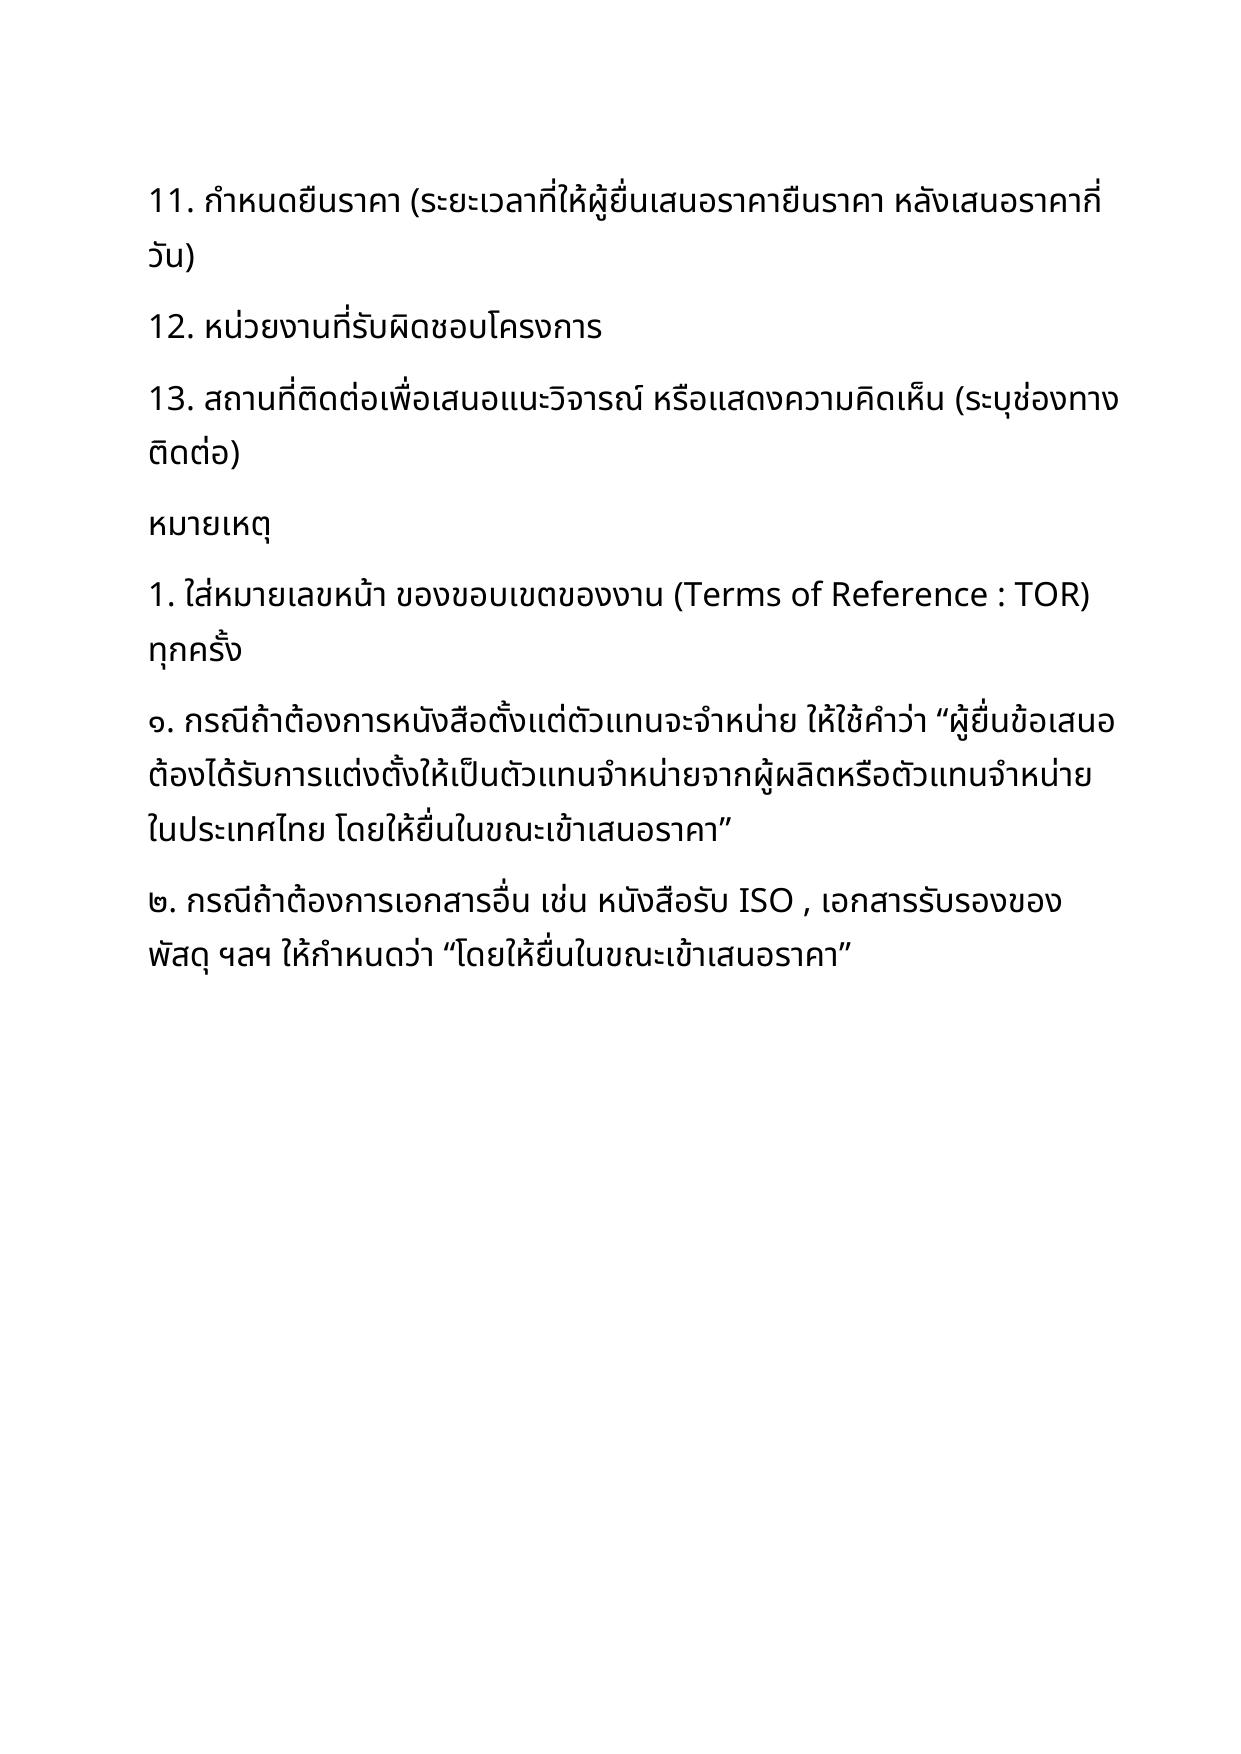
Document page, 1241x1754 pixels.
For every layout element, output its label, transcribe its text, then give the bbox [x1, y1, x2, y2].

text 11. กำหนดยืนราคา (ระยะเวลาที่ให้ผู้ยื่นเสนอราคายืนราคา หลังเสนอราคากี่วัน) [148, 177, 1122, 282]
text หมายเหตุ [148, 500, 1122, 551]
text 13. สถานที่ติดต่อเพื่อเสนอแนะวิจารณ์ หรือแสดงความคิดเห็น (ระบุช่องทางติดต่อ) [148, 374, 1122, 479]
text ๒. กรณีถ้าต้องการเอกสารอื่น เช่น หนังสือรับ ISO , เอกสารรับรองของพัสดุ ฯลฯ ให้กำหนดว่า “โดยให้ยื่นในขณะเข้าเสนอราคา” [148, 877, 1122, 982]
text ๑. กรณีถ้าต้องการหนังสือตั้งแต่ตัวแทนจะจำหน่าย ให้ใช้คำว่า “ผู้ยื่นข้อเสนอต้องได้รับการแต่งตั้งให้เป็นตัวแทนจำหน่ายจากผู้ผลิตหรือตัวแทนจำหน่ายในประเทศไทย โดยให้ยื่นในขณะเข้าเสนอราคา” [148, 697, 1122, 856]
text 1. ใส่หมายเลขหน้า ของขอบเขตของงาน (Terms of Reference : TOR) ทุกครั้ง [148, 571, 1122, 676]
text 12. หน่วยงานที่รับผิดชอบโครงการ [148, 303, 1122, 354]
